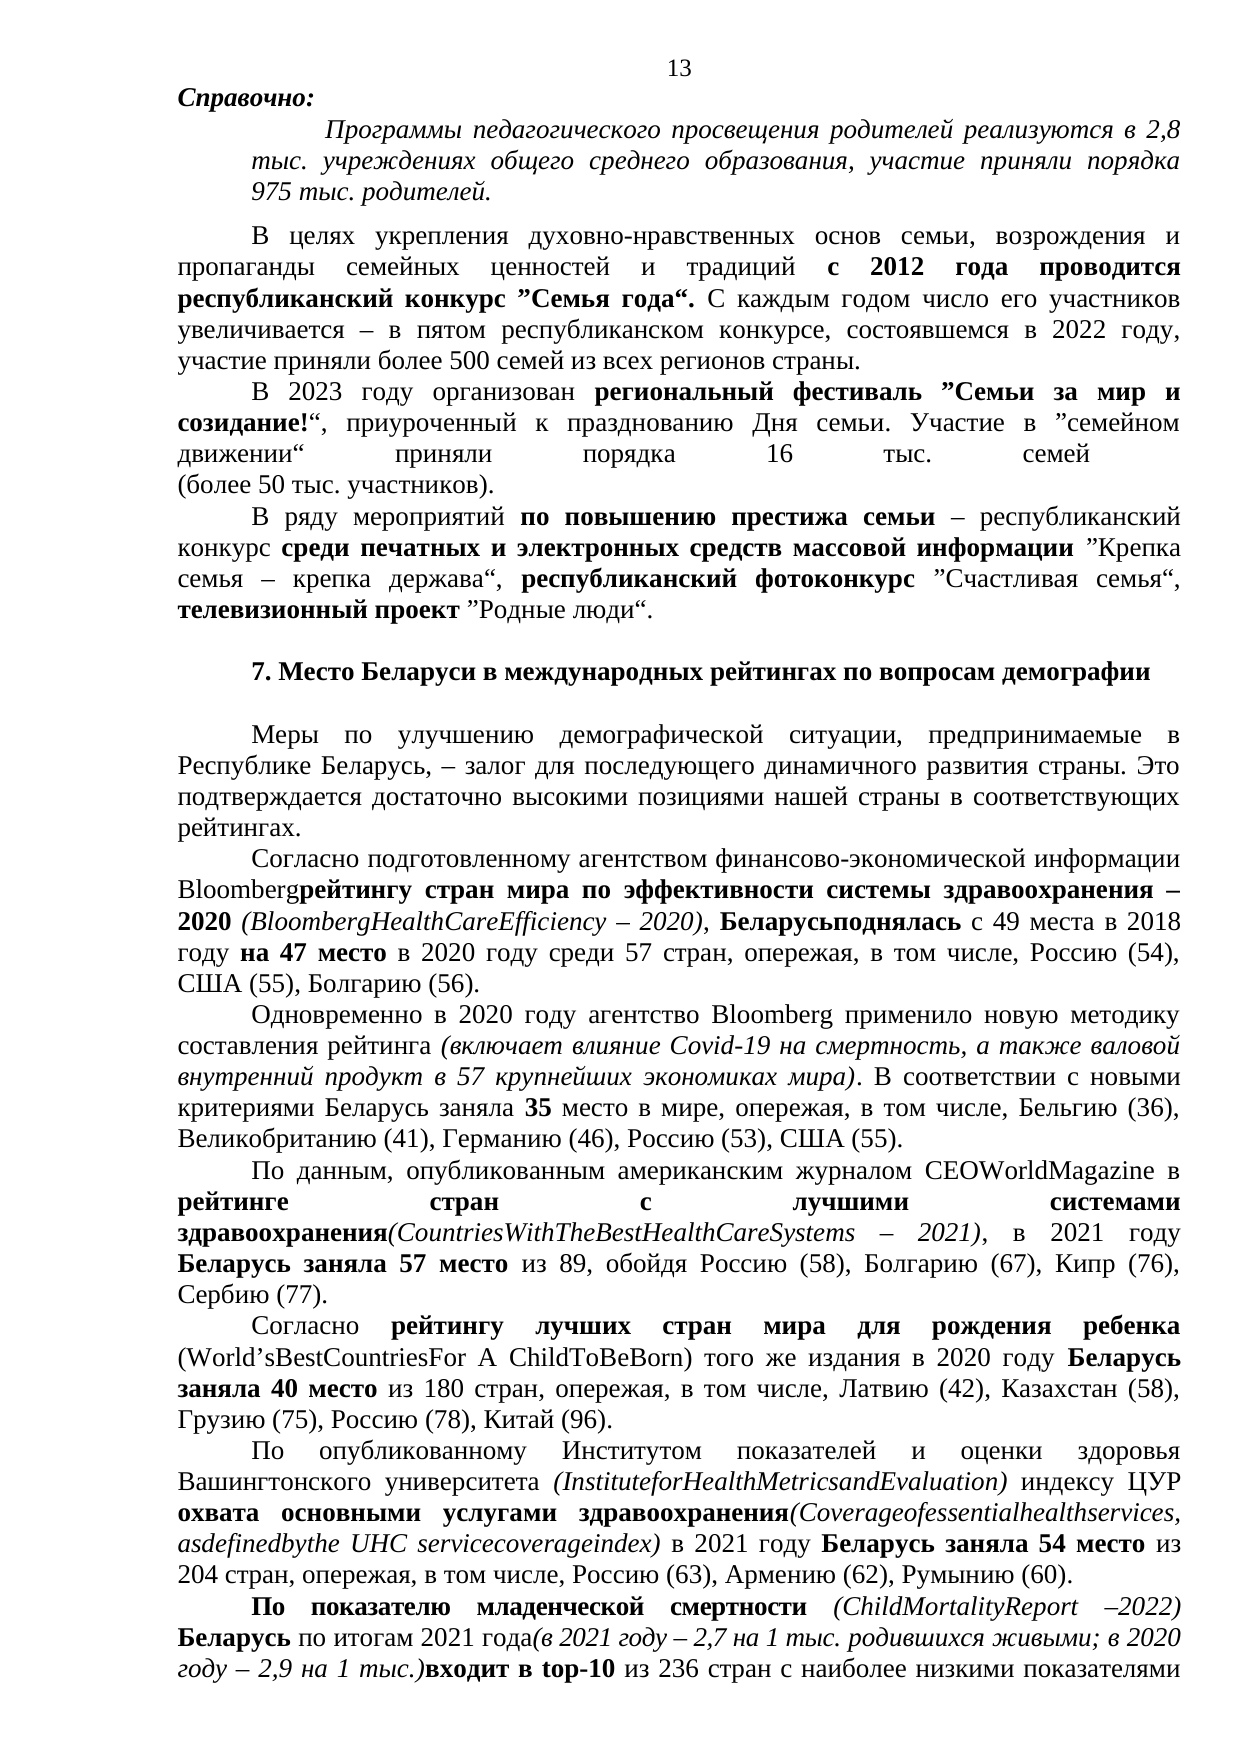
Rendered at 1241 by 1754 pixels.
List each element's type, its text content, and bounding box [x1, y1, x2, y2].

text В ряду мероприятий по повышению престижа семьи – республиканский конкурс среди печатных и электронных средств массовой информации ”Крепка семья – крепка держава“, республиканский фотоконкурс ”Счастливая семья“, телевизионный проект ”Родные люди“. [177, 500, 1181, 624]
text В 2023 году организован региональный фестиваль ”Семьи за мир и созидание!“, приуроченный к празднованию Дня семьи. Участие в ”семейном движении“ приняли порядка 16 тыс. семей (более 50 тыс. участников). [177, 375, 1181, 500]
text По данным, опубликованным американским журналом CEOWorldMagazine в рейтинге стран с лучшими системами здравоохранения(CountriesWithTheBestHealthCareSystems – 2021), в 2021 году Беларусь заняла 57 место из 89, обойдя Россию (58), Болгарию (67), Кипр (76), Сербию (77). [177, 1154, 1181, 1309]
text Меры по улучшению демографической ситуации, предпринимаемые в Республике Беларусь, – залог для последующего динамичного развития страны. Это подтверждается достаточно высокими позициями нашей страны в соответствующих рейтингах. [177, 718, 1181, 842]
text По опубликованному Институтом показателей и оценки здоровья Вашингтонского университета (InstituteforHealthMetricsandEvaluation) индексу ЦУР охвата основными услугами здравоохранения(Coverageofessentialhealthservices, asdefinedbythe UHC servicecoverageindex) в 2021 году Беларусь заняла 54 место из 204 стран, опережая, в том числе, Россию (63), Армению (62), Румынию (60). [177, 1434, 1181, 1590]
text Одновременно в 2020 году агентство Bloomberg применило новую методику составления рейтинга (включает влияние Covid-19 на смертность, а также валовой внутренний продукт в 57 крупнейших экономиках мира). В соответствии с новыми критериями Беларусь заняла 35 место в мире, опережая, в том числе, Бельгию (36), Великобританию (41), Германию (46), Россию (53), США (55). [177, 998, 1181, 1154]
text Согласно рейтингу лучших стран мира для рождения ребенка (World’sBestCountriesFor A ChildToBeBorn) того же издания в 2020 году Беларусь заняла 40 место из 180 стран, опережая, в том числе, Латвию (42), Казахстан (58), Грузию (75), Россию (78), Китай (96). [177, 1309, 1181, 1434]
text Программы педагогического просвещения родителей реализуются в 2,8 тыс. учреждениях общего среднего образования, участие приняли порядка 975 тыс. родителей. [251, 113, 1181, 207]
text 7. Место Беларуси в международных рейтингах по вопросам демографии [177, 655, 1181, 687]
text В целях укрепления духовно-нравственных основ семьи, возрождения и пропаганды семейных ценностей и традиций с 2012 года проводится республиканский конкурс ”Семья года“. С каждым годом число его участников увеличивается – в пятом республиканском конкурсе, состоявшемся в 2022 году, участие приняли более 500 семей из всех регионов страны. [177, 219, 1181, 375]
text Справочно: [177, 82, 1181, 113]
text Согласно подготовленному агентством финансово-экономической информации Bloombergрейтингу стран мира по эффективности системы здравоохранения – 2020 (BloombergHealthCareEfficiency – 2020), Беларусьподнялась с 49 места в 2018 году на 47 место в 2020 году среди 57 стран, опережая, в том числе, Россию (54), США (55), Болгарию (56). [177, 842, 1181, 998]
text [177, 1590, 1181, 1683]
